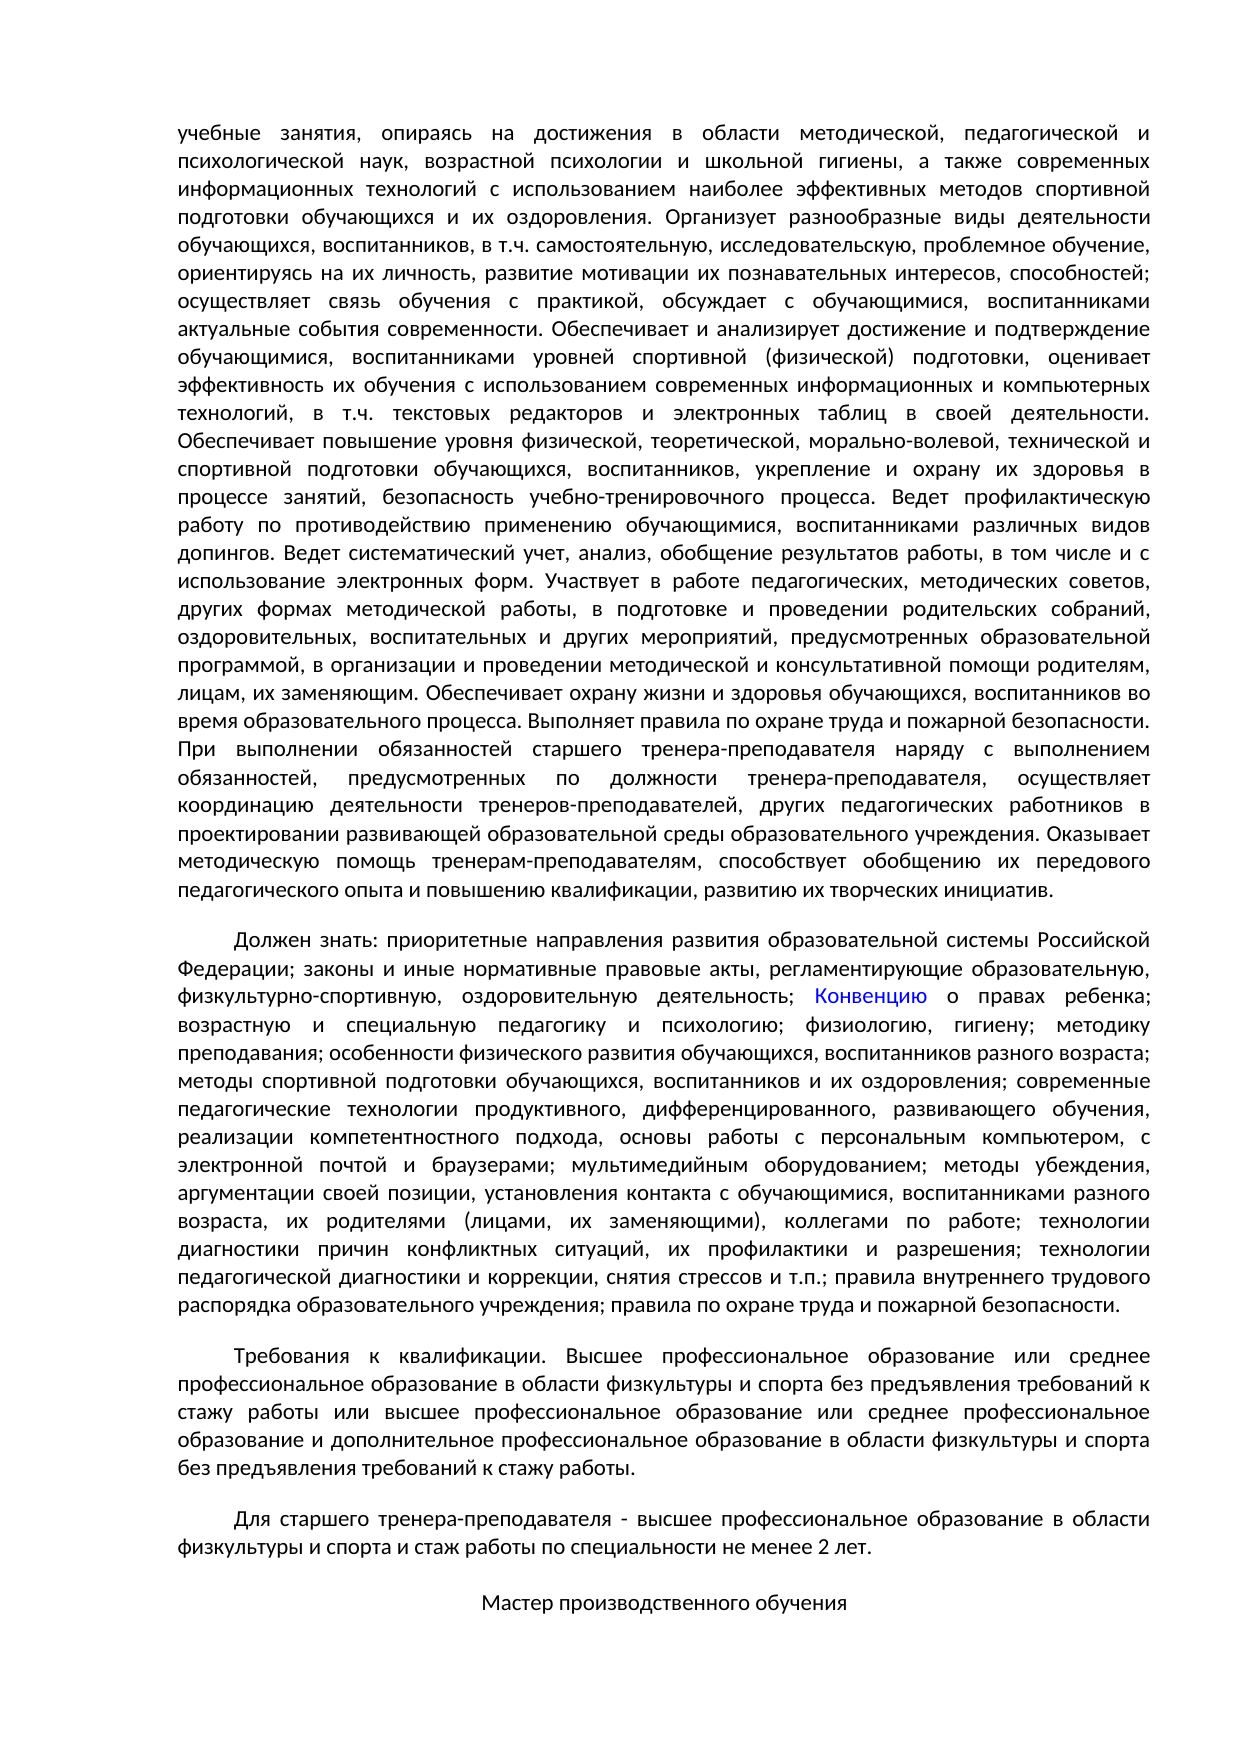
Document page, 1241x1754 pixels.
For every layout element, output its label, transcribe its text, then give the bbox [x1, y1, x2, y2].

text Требования к квалификации. Высшее профессиональное образование или среднее профессиональное образование в области физкультуры и спорта без предъявления требований к стажу работы или высшее профессиональное образование или среднее профессиональное образование и дополнительное профессиональное образование в области физкультуры и спорта без предъявления требований к стажу работы. [177, 1341, 1152, 1481]
text Для старшего тренера-преподавателя - высшее профессиональное образование в области физкультуры и спорта и стаж работы по специальности не менее 2 лет. [177, 1504, 1152, 1560]
text Должен знать: приоритетные направления развития образовательной системы Российской Федерации; законы и иные нормативные правовые акты, регламентирующие образовательную, физкультурно-спортивную, оздоровительную деятельность; Конвенцию о правах ребенка; возрастную и специальную педагогику и психологию; физиологию, гигиену; методику преподавания; особенности физического развития обучающихся, воспитанников разного возраста; методы спортивной подготовки обучающихся, воспитанников и их оздоровления; современные педагогические технологии продуктивного, дифференцированного, развивающего обучения, реализации компетентностного подхода, основы работы с персональным компьютером, с электронной почтой и браузерами; мультимедийным оборудованием; методы убеждения, аргументации своей позиции, установления контакта с обучающимися, воспитанниками разного возраста, их родителями (лицами, их заменяющими), коллегами по работе; технологии диагностики причин конфликтных ситуаций, их профилактики и разрешения; технологии педагогической диагностики и коррекции, снятия стрессов и т.п.; правила внутреннего трудового распорядка образовательного учреждения; правила по охране труда и пожарной безопасности. [177, 926, 1152, 1318]
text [177, 118, 1152, 903]
text Мастер производственного обучения [177, 1588, 1152, 1616]
